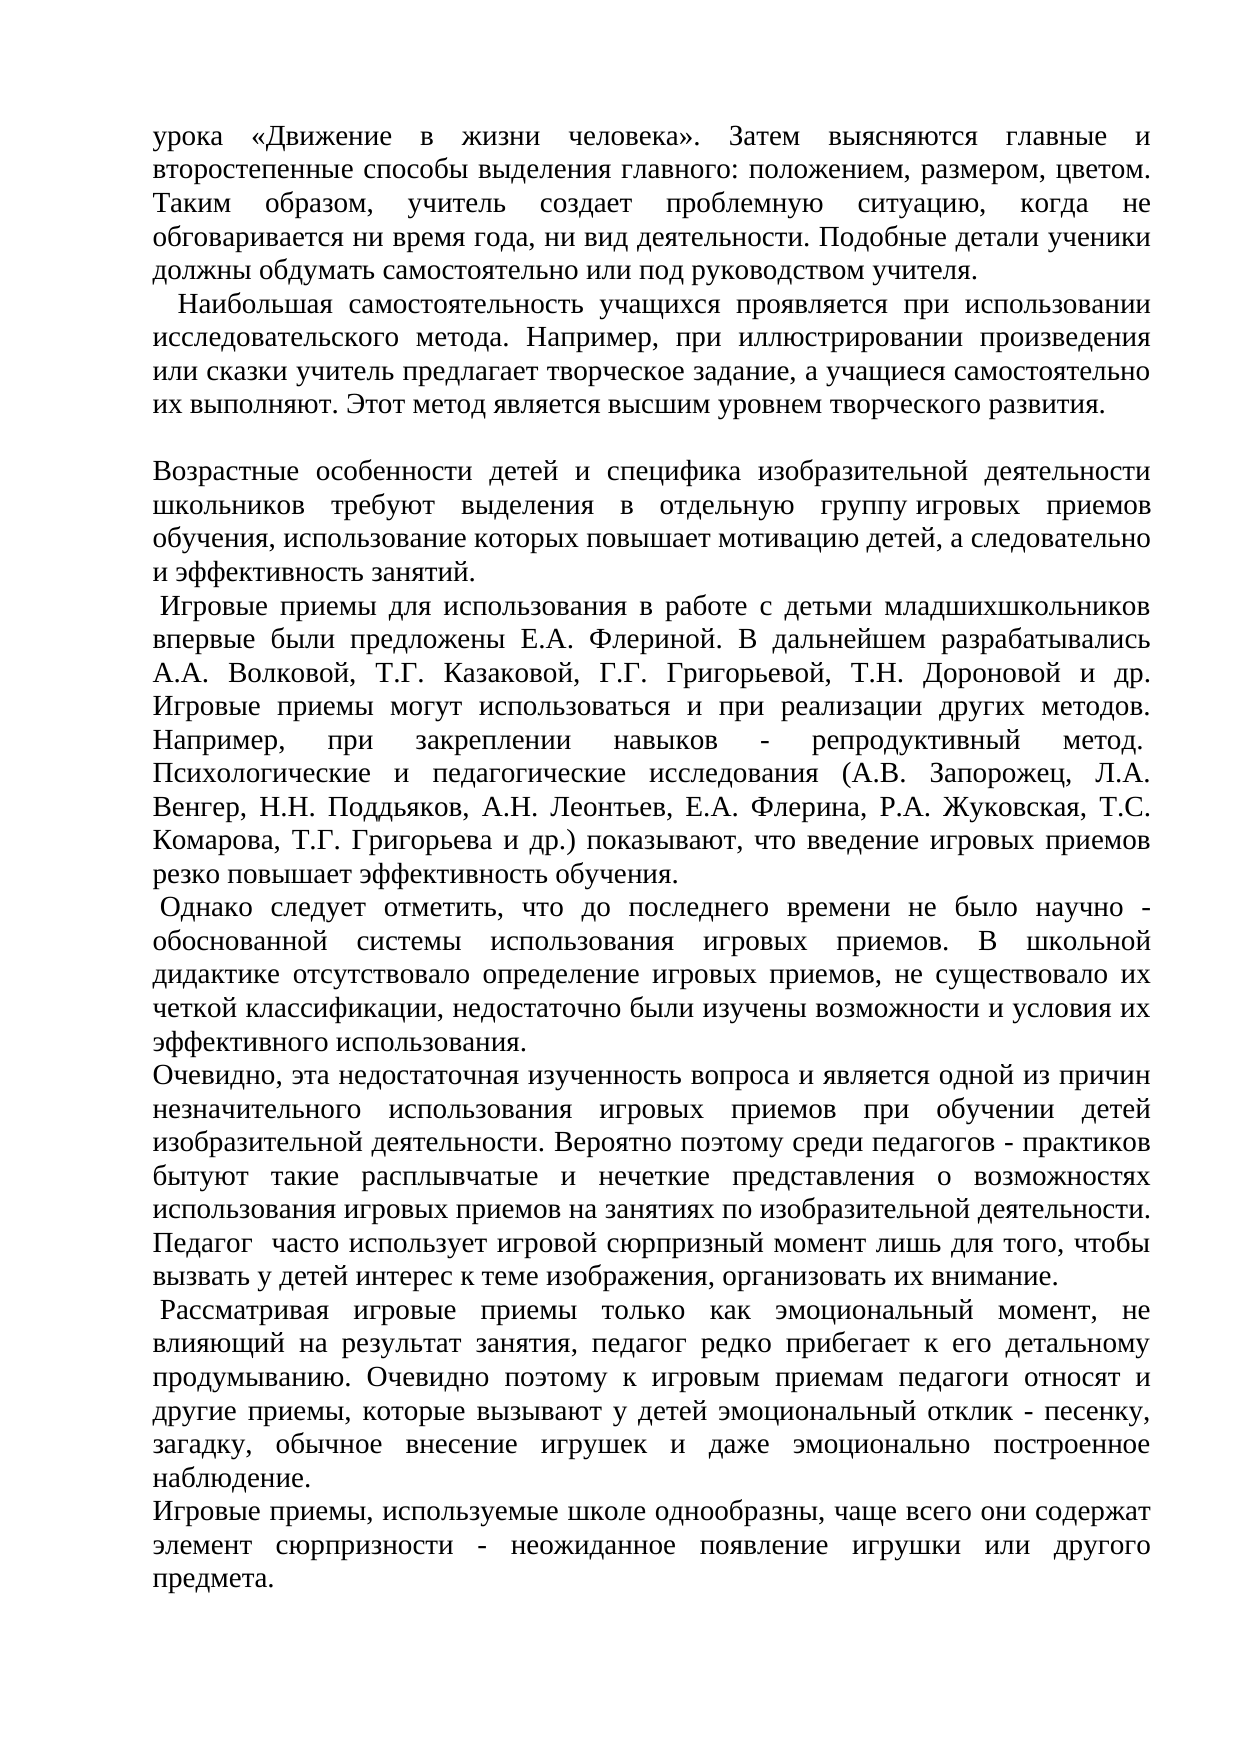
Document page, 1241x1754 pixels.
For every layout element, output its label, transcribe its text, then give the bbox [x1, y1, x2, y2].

text Очевидно, эта недостаточная изученность вопроса и является одной из причин незначительного использования игровых приемов при обучении детей изобразительной деятельности. Вероятно поэтому среди педагогов - практиков бытуют такие расплывчатые и нечеткие представления о возможностях использования игровых приемов на занятиях по изобразительной деятельности. Педагог часто использует игровой сюрпризный момент лишь для того, чтобы вызвать у детей интерес к теме изображения, организовать их внимание. [152, 1057, 1152, 1292]
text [152, 118, 1152, 286]
text Игровые приемы для использования в работе с детьми младшихшкольников впервые были предложены Е.А. Флериной. В дальнейшем разрабатывались А.А. Волковой, Т.Г. Казаковой, Г.Г. Григорьевой, Т.Н. Дороновой и др. Игровые приемы могут использоваться и при реализации других методов. Например, при закреплении навыков - репродуктивный метод. Психологические и педагогические исследования (А.В. Запорожец, Л.А. Венгер, Н.Н. Поддьяков, А.Н. Леонтьев, Е.А. Флерина, Р.А. Жуковская, Т.С. Комарова, Т.Г. Григорьева и др.) показывают, что введение игровых приемов резко повышает эффективность обучения. [152, 588, 1152, 889]
text Возрастные особенности детей и специфика изобразительной деятельности школьников требуют выделения в отдельную группу игровых приемов обучения, использование которых повышает мотивацию детей, а следовательно и эффективность занятий. [152, 453, 1152, 588]
text Наибольшая самостоятельность учащихся проявляется при использовании исследовательского метода. Например, при иллюстрировании произведения или сказки учитель предлагает творческое задание, а учащиеся самостоятельно их выполняют. Этот метод является высшим уровнем творческого развития. [152, 286, 1152, 420]
text Однако следует отметить, что до последнего времени не было научно - обоснованной системы использования игровых приемов. В школьной дидактике отсутствовало определение игровых приемов, не существовало их четкой классификации, недостаточно были изучены возможности и условия их эффективного использования. [152, 889, 1152, 1057]
text Рассматривая игровые приемы только как эмоциональный момент, не влияющий на результат занятия, педагог редко прибегает к его детальному продумыванию. Очевидно поэтому к игровым приемам педагоги относят и другие приемы, которые вызывают у детей эмоциональный отклик - песенку, загадку, обычное внесение игрушек и даже эмоционально построенное наблюдение. Игровые приемы, используемые школе однообразны, чаще всего они содержат элемент сюрпризности - неожиданное появление игрушки или другого предмета. [152, 1292, 1152, 1594]
